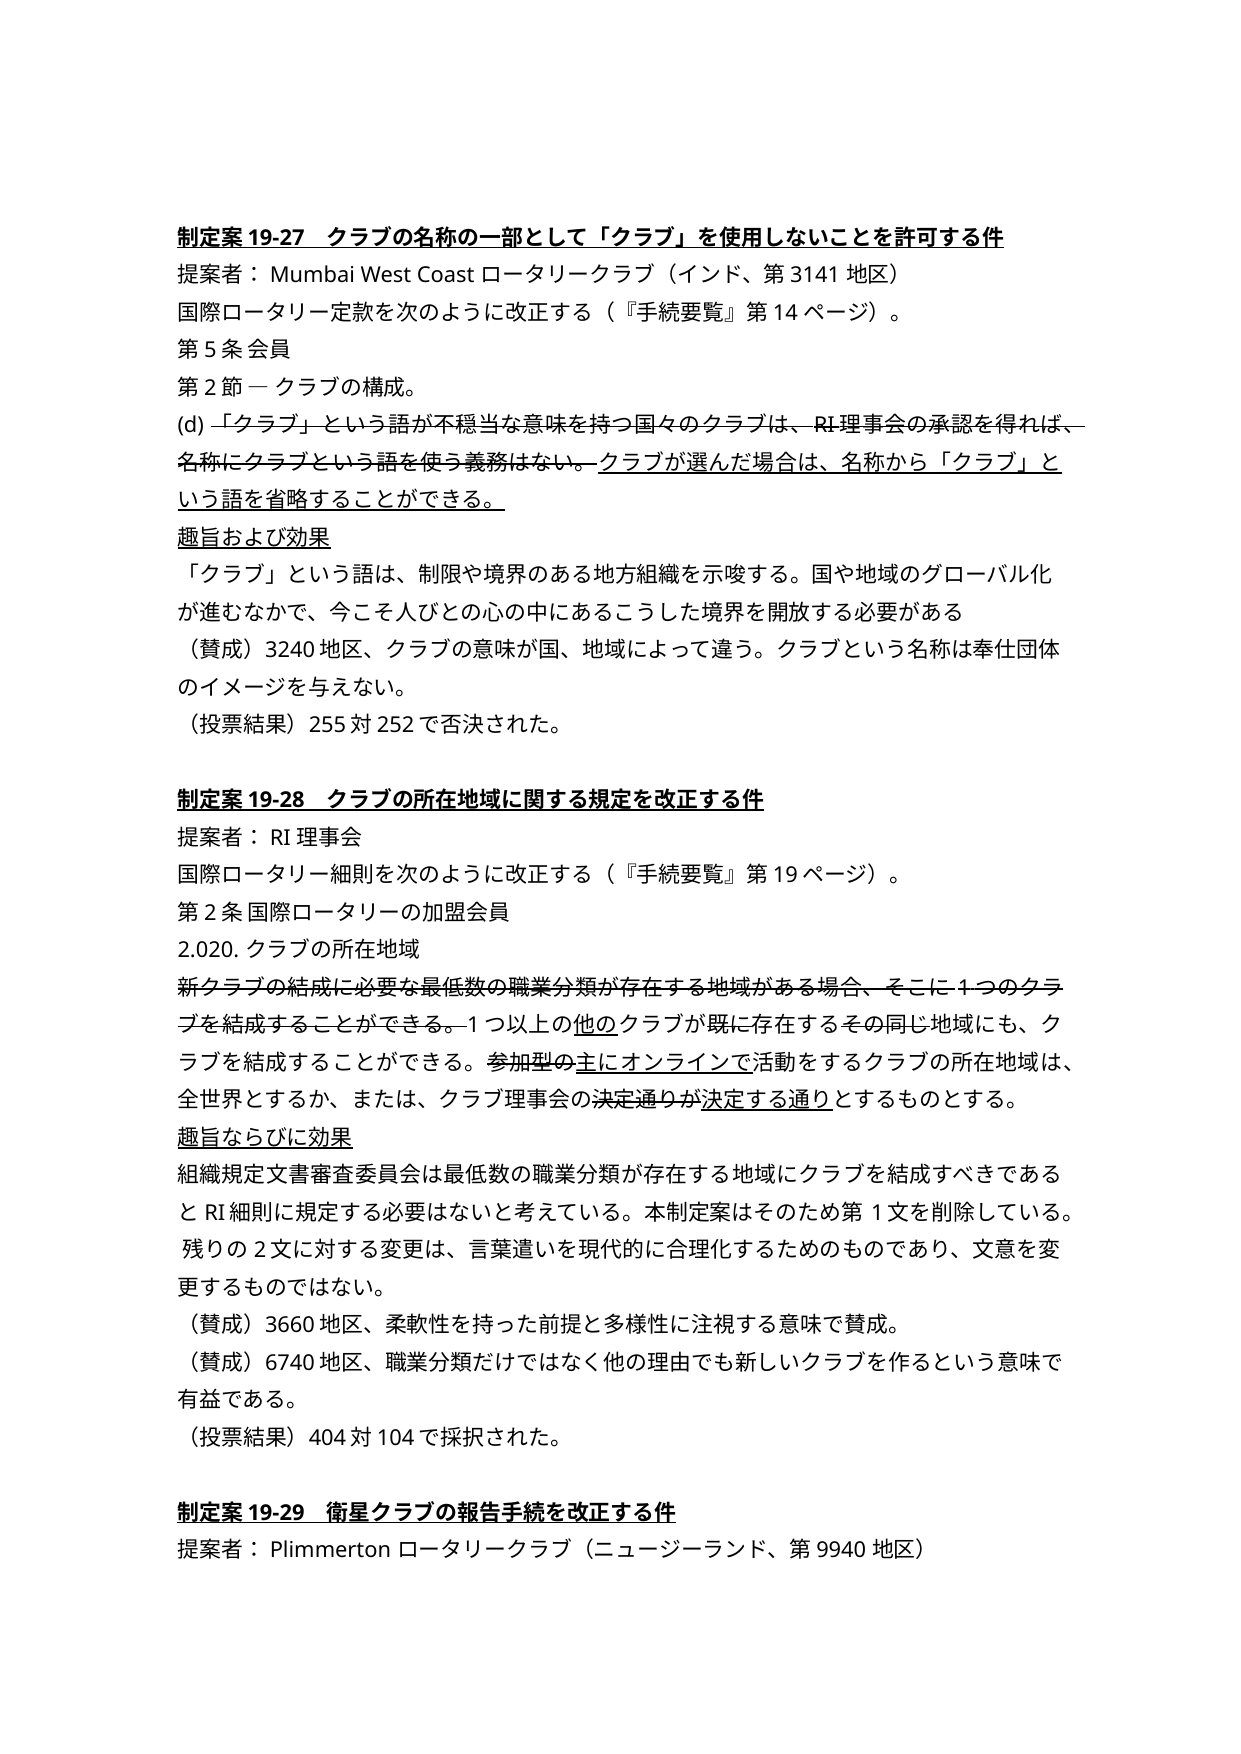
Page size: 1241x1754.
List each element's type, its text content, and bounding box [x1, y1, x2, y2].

text 「クラブ」という語は、制限や境界のある地方組織を示唆する。国や地域のグローバル化 [177, 554, 1063, 592]
text 組織規定文書審査委員会は最低数の職業分類が存在する地域にクラブを結成すべきであると RI細則に規定する必要はないと考えている。本制定案はそのため第 1文を削除している。 残りの 2文に対する変更は、言葉遣いを現代的に合理化するためのものであり、文意を変更するものではない。 [177, 1154, 1063, 1304]
text 新クラブの結成に必要な最低数の職業分類が存在する地域がある場合、そこに 1つのクラブを結成することができる。1つ以上の他のクラブが既に存在するその同じ地域にも、クラブを結成することができる。参加型の主にオンラインで活動をするクラブの所在地域は、全世界とするか、または、クラブ理事会の決定通りが決定する通りとするものとする。 [177, 967, 1063, 1117]
text （賛成）3660地区、柔軟性を持った前提と多様性に注視する意味で賛成。 [177, 1304, 1063, 1342]
text 趣旨ならびに効果 [177, 1117, 1063, 1154]
text 国際ロータリー定款を次のように改正する（『手続要覧』第 14 ページ）。 [177, 292, 1063, 329]
text 第 2条 国際ロータリーの加盟会員 [177, 892, 1063, 929]
text が進むなかで、今こそ人びとの心の中にあるこうした境界を開放する必要がある [177, 592, 1063, 629]
text 制定案19-29 衛星クラブの報告手続を改正する件 [177, 1492, 1063, 1529]
text 趣旨および効果 [177, 517, 1063, 554]
text 提案者： Mumbai West Coast ロータリークラブ（インド、第3141 地区） [177, 254, 1063, 292]
text (d) 「クラブ」という語が不穏当な意味を持つ国々のクラブは、RI理事会の承認を得れば、名称にクラブという語を使う義務はない。クラブが選んだ場合は、名称から「クラブ」という語を省略することができる。 [177, 404, 1063, 517]
text 制定案19-27 クラブの名称の一部として「クラブ」を使用しないことを許可する件 [177, 217, 1063, 254]
text 制定案19-28 クラブの所在地域に関する規定を改正する件 [177, 779, 1063, 817]
text 国際ロータリー細則を次のように改正する（『手続要覧』第 19ページ）。 [177, 854, 1063, 892]
text （投票結果）255対252で否決された。 [177, 704, 1063, 742]
text （賛成）6740地区、職業分類だけではなく他の理由でも新しいクラブを作るという意味で有益である。 [177, 1342, 1063, 1417]
text （投票結果）404対104で採択された。 [177, 1417, 1063, 1454]
text 第 5条 会員 [177, 329, 1063, 367]
text 提案者： RI 理事会 [177, 817, 1063, 854]
text 2.020. クラブの所在地域 [177, 929, 1063, 967]
text （賛成）3240地区、クラブの意味が国、地域によって違う。クラブという名称は奉仕団体のイメージを与えない。 [177, 629, 1063, 704]
text 第 2節 ― クラブの構成。 [177, 367, 1063, 404]
text 提案者： Plimmerton ロータリークラブ（ニュージーランド、第 9940 地区） [177, 1529, 1063, 1567]
